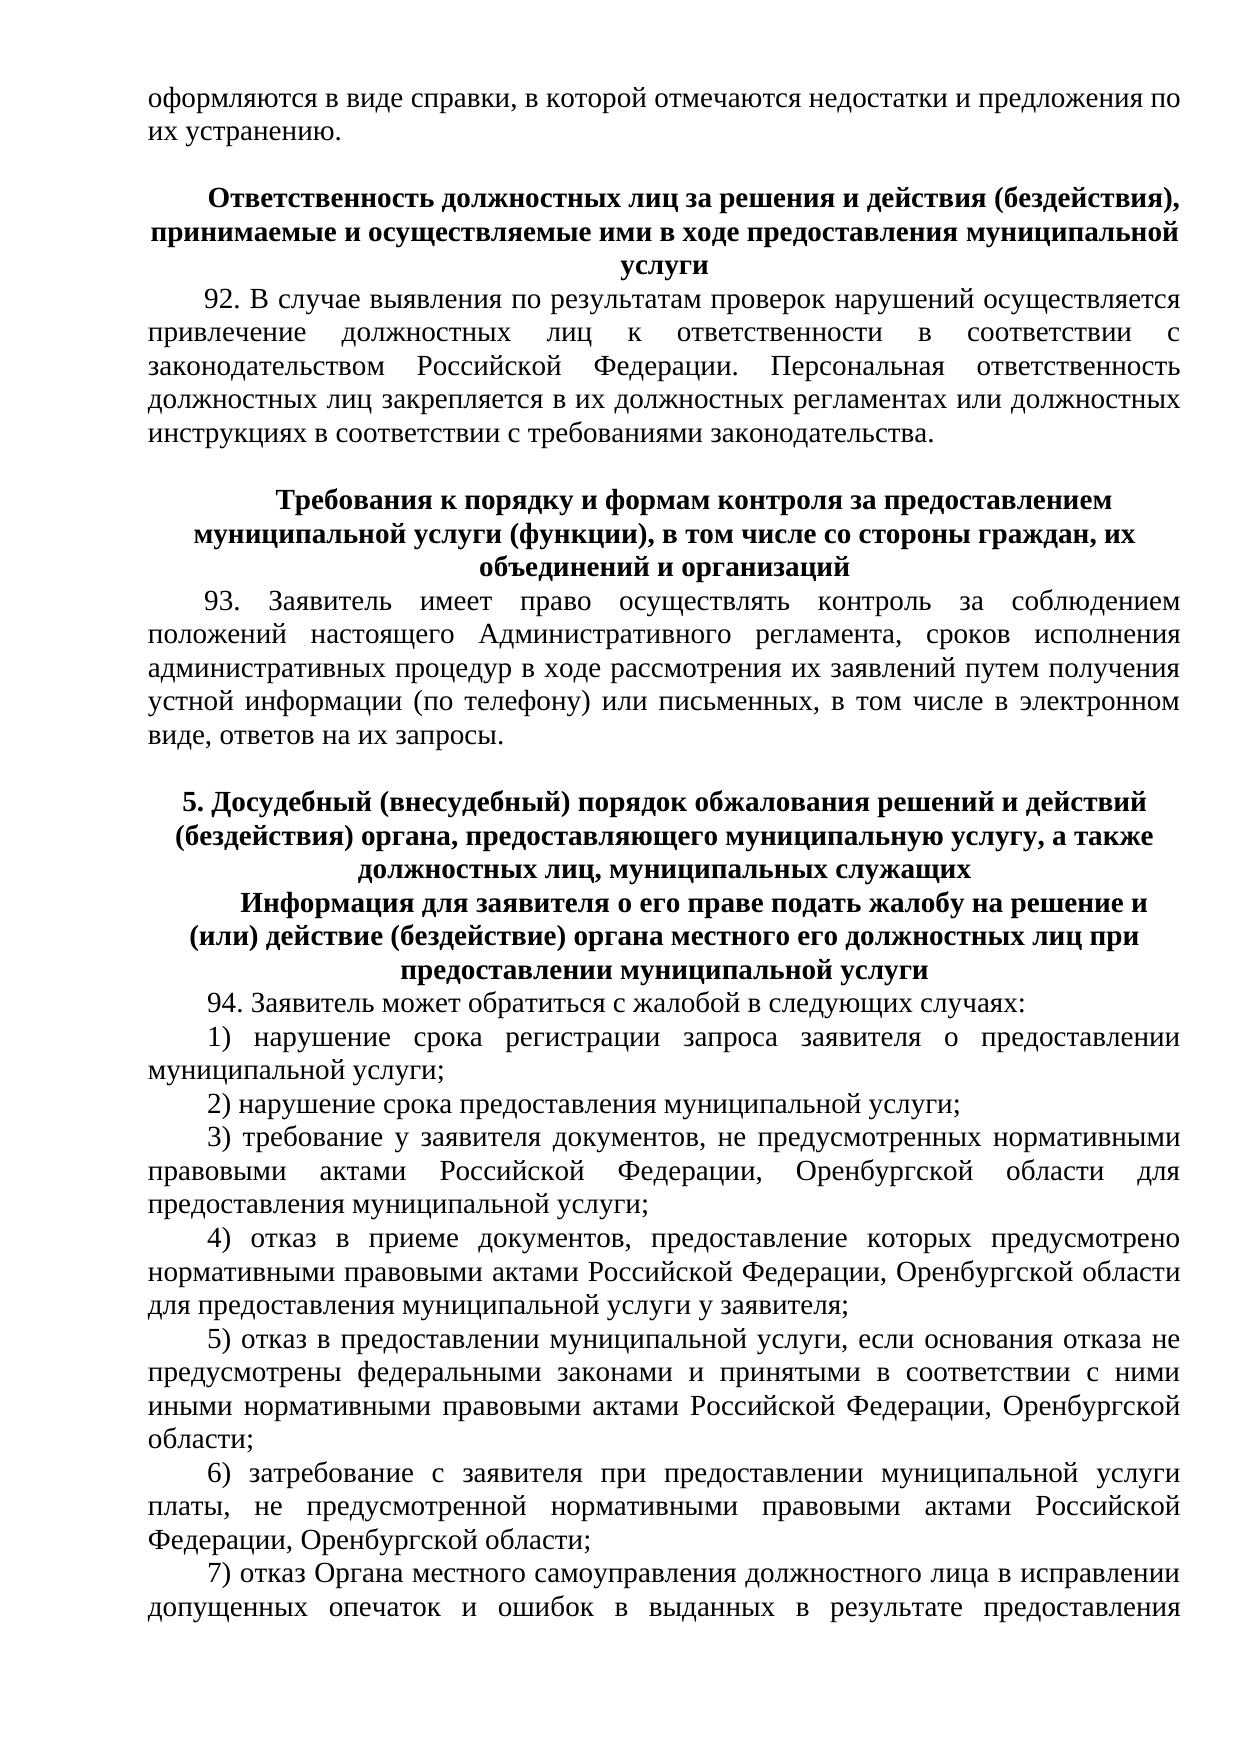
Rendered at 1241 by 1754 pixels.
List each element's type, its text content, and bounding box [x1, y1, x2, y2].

text 92. В случае выявления по результатам проверок нарушений осуществляется привлечение должностных лиц к ответственности в соответствии с законодательством Российской Федерации. Персональная ответственность должностных лиц закрепляется в их должностных регламентах или должностных инструкциях в соответствии с требованиями законодательства. [148, 281, 1181, 449]
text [148, 1556, 1181, 1623]
text Ответственность должностных лиц за решения и действия (бездействия), принимаемые и осуществляемые ими в ходе предоставления муниципальной услуги [148, 180, 1181, 281]
text Информация для заявителя о его праве подать жалобу на решение и (или) действие (бездействие) органа местного его должностных лиц при предоставлении муниципальной услуги [148, 885, 1181, 985]
text 5) отказ в предоставлении муниципальной услуги, если основания отказа не предусмотрены федеральными законами и принятыми в соответствии с ними иными нормативными правовыми актами Российской Федерации, Оренбургской области; [148, 1321, 1181, 1455]
text 3) требование у заявителя документов, не предусмотренных нормативными правовыми актами Российской Федерации, Оренбургской области для предоставления муниципальной услуги; [148, 1119, 1181, 1220]
text 2) нарушение срока предоставления муниципальной услуги; [148, 1086, 1181, 1119]
text Требования к порядку и формам контроля за предоставлением муниципальной услуги (функции), в том числе со стороны граждан, их объединений и организаций [148, 482, 1181, 583]
text 1) нарушение срока регистрации запроса заявителя о предоставлении муниципальной услуги; [148, 1019, 1181, 1086]
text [148, 80, 1181, 147]
text 6) затребование с заявителя при предоставлении муниципальной услуги платы, не предусмотренной нормативными правовыми актами Российской Федерации, Оренбургской области; [148, 1455, 1181, 1556]
text 5. Досудебный (внесудебный) порядок обжалования решений и действий (бездействия) органа, предоставляющего муниципальную услугу, а также должностных лиц, муниципальных служащих [148, 784, 1181, 885]
text 93. Заявитель имеет право осуществлять контроль за соблюдением положений настоящего Административного регламента, сроков исполнения административных процедур в ходе рассмотрения их заявлений путем получения устной информации (по телефону) или письменных, в том числе в электронном виде, ответов на их запросы. [148, 583, 1181, 751]
text 94. Заявитель может обратиться с жалобой в следующих случаях: [148, 985, 1181, 1019]
text 4) отказ в приеме документов, предоставление которых предусмотрено нормативными правовыми актами Российской Федерации, Оренбургской области для предоставления муниципальной услуги у заявителя; [148, 1220, 1181, 1321]
